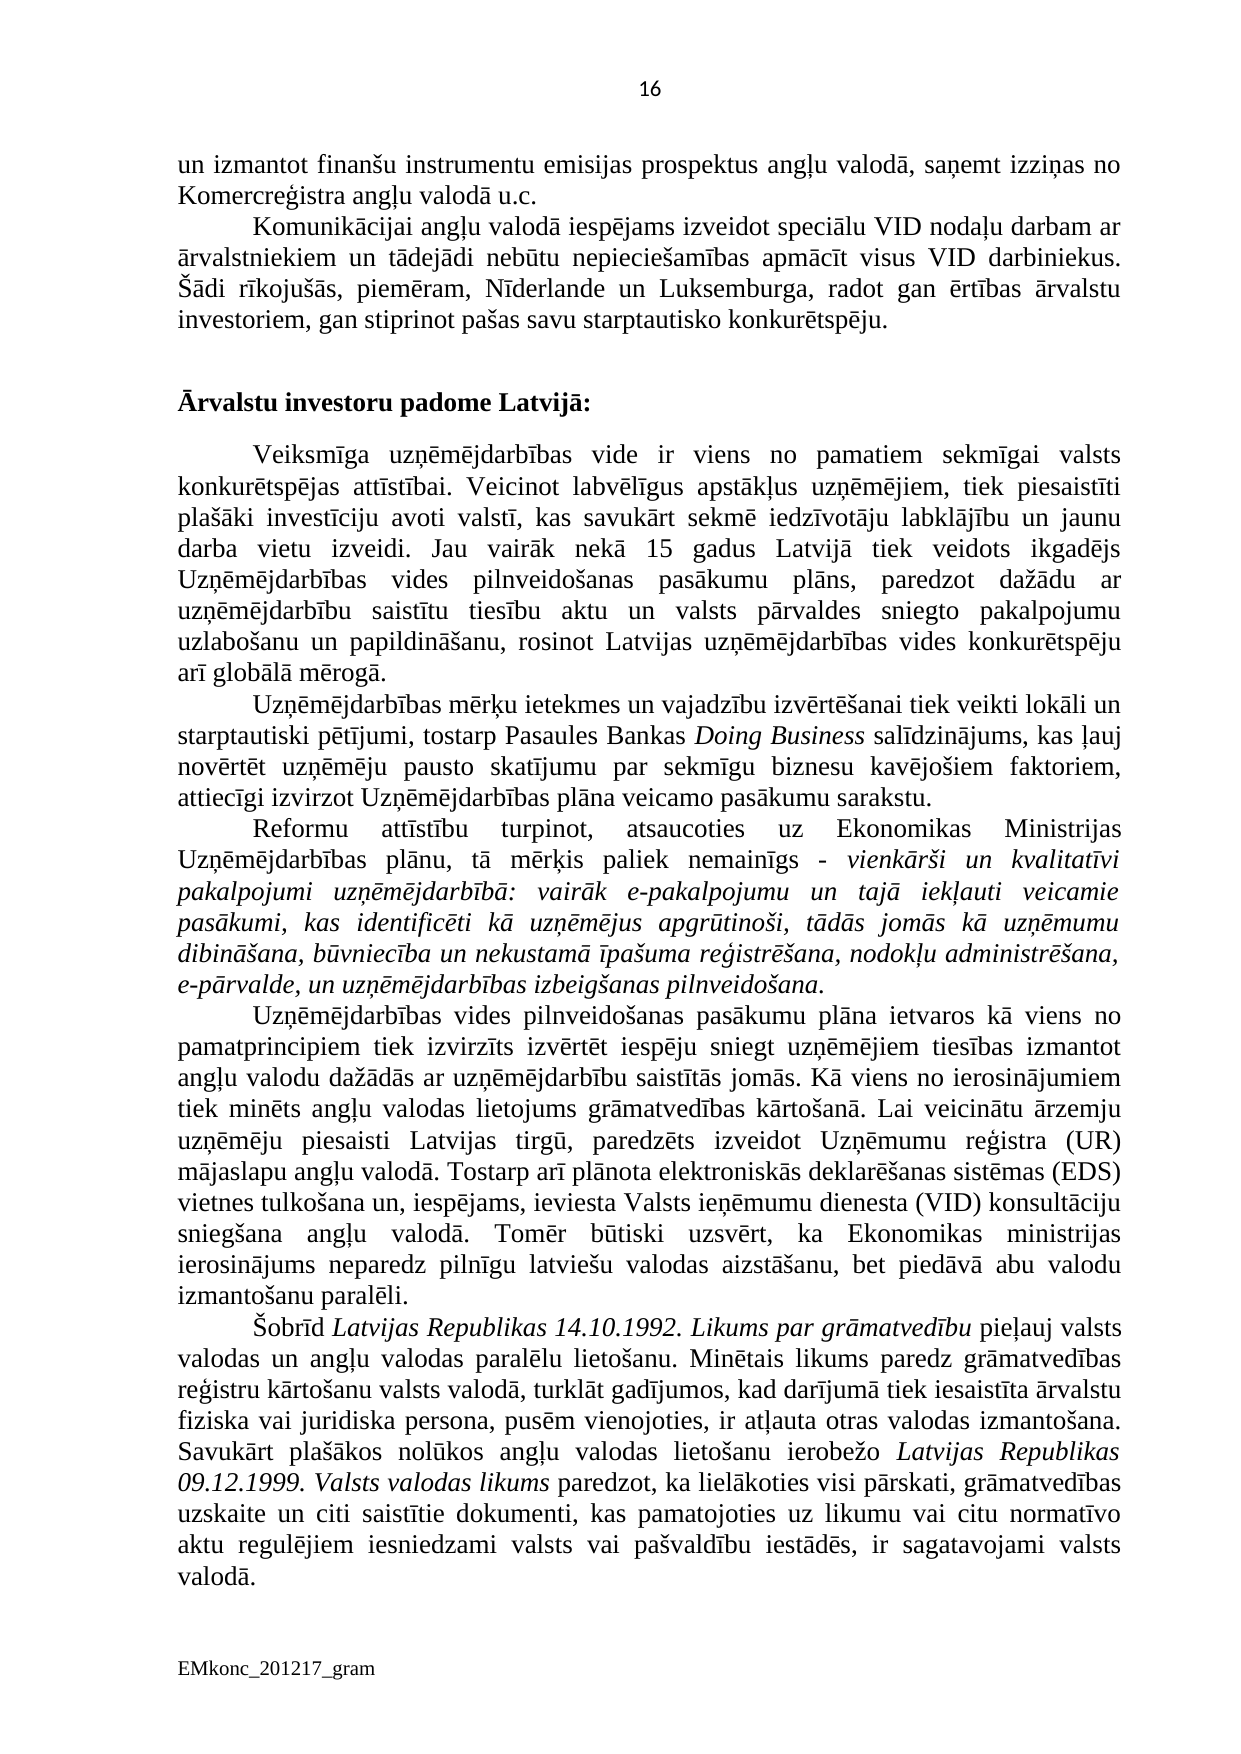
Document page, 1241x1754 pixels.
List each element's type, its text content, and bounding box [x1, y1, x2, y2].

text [177, 148, 1122, 210]
text Ārvalstu investoru padome Latvijā: [177, 387, 1122, 418]
text Veiksmīga uzņēmējdarbības vide ir viens no pamatiem sekmīgai valsts konkurētspējas attīstībai. Veicinot labvēlīgus apstākļus uzņēmējiem, tiek piesaistīti plašāki investīciju avoti valstī, kas savukārt sekmē iedzīvotāju labklājību un jaunu darba vietu izveidi. Jau vairāk nekā 15 gadus Latvijā tiek veidots ikgadējs Uzņēmējdarbības vides pilnveidošanas pasākumu plāns, paredzot dažādu ar uzņēmējdarbību saistītu tiesību aktu un valsts pārvaldes sniegto pakalpojumu uzlabošanu un papildināšanu, rosinot Latvijas uzņēmējdarbības vides konkurētspēju arī globālā mērogā. [177, 438, 1122, 688]
text Reformu attīstību turpinot, atsaucoties uz Ekonomikas Ministrijas Uzņēmējdarbības plānu, tā mērķis paliek nemainīgs - vienkārši un kvalitatīvi pakalpojumi uzņēmējdarbībā: vairāk e-pakalpojumu un tajā iekļauti veicamie pasākumi, kas identificēti kā uzņēmējus apgrūtinoši, tādās jomās kā uzņēmumu dibināšana, būvniecība un nekustamā īpašuma reģistrēšana, nodokļu administrēšana, e-pārvalde, un uzņēmējdarbības izbeigšanas pilnveidošana. [177, 812, 1122, 999]
text Uzņēmējdarbības vides pilnveidošanas pasākumu plāna ietvaros kā viens no pamatprincipiem tiek izvirzīts izvērtēt iespēju sniegt uzņēmējiem tiesības izmantot angļu valodu dažādās ar uzņēmējdarbību saistītās jomās. Kā viens no ierosinājumiem tiek minēts angļu valodas lietojums grāmatvedības kārtošanā. Lai veicinātu ārzemju uzņēmēju piesaisti Latvijas tirgū, paredzēts izveidot Uzņēmumu reģistra (UR) mājaslapu angļu valodā. Tostarp arī plānota elektroniskās deklarēšanas sistēmas (EDS) vietnes tulkošana un, iespējams, ieviesta Valsts ieņēmumu dienesta (VID) konsultāciju sniegšana angļu valodā. Tomēr būtiski uzsvērt, ka Ekonomikas ministrijas ierosinājums neparedz pilnīgu latviešu valodas aizstāšanu, bet piedāvā abu valodu izmantošanu paralēli. [177, 999, 1122, 1311]
text Uzņēmējdarbības mērķu ietekmes un vajadzību izvērtēšanai tiek veikti lokāli un starptautiski pētījumi, tostarp Pasaules Bankas Doing Business salīdzinājums, kas ļauj novērtēt uzņēmēju pausto skatījumu par sekmīgu biznesu kavējošiem faktoriem, attiecīgi izvirzot Uzņēmējdarbības plāna veicamo pasākumu sarakstu. [177, 688, 1122, 812]
text Komunikācijai angļu valodā iespējams izveidot speciālu VID nodaļu darbam ar ārvalstniekiem un tādejādi nebūtu nepieciešamības apmācīt visus VID darbiniekus. Šādi rīkojušās, piemēram, Nīderlande un Luksemburga, radot gan ērtības ārvalstu investoriem, gan stiprinot pašas savu starptautisko konkurētspēju. [177, 210, 1122, 334]
text Šobrīd Latvijas Republikas 14.10.1992. Likums par grāmatvedību pieļauj valsts valodas un angļu valodas paralēlu lietošanu. Minētais likums paredz grāmatvedības reģistru kārtošanu valsts valodā, turklāt gadījumos, kad darījumā tiek iesaistīta ārvalstu fiziska vai juridiska persona, pusēm vienojoties, ir atļauta otras valodas izmantošana. Savukārt plašākos nolūkos angļu valodas lietošanu ierobežo Latvijas Republikas 09.12.1999. Valsts valodas likums paredzot, ka lielākoties visi pārskati, grāmatvedības uzskaite un citi saistītie dokumenti, kas pamatojoties uz likumu vai citu normatīvo aktu regulējiem iesniedzami valsts vai pašvaldību iestādēs, ir sagatavojami valsts valodā. [177, 1311, 1122, 1591]
